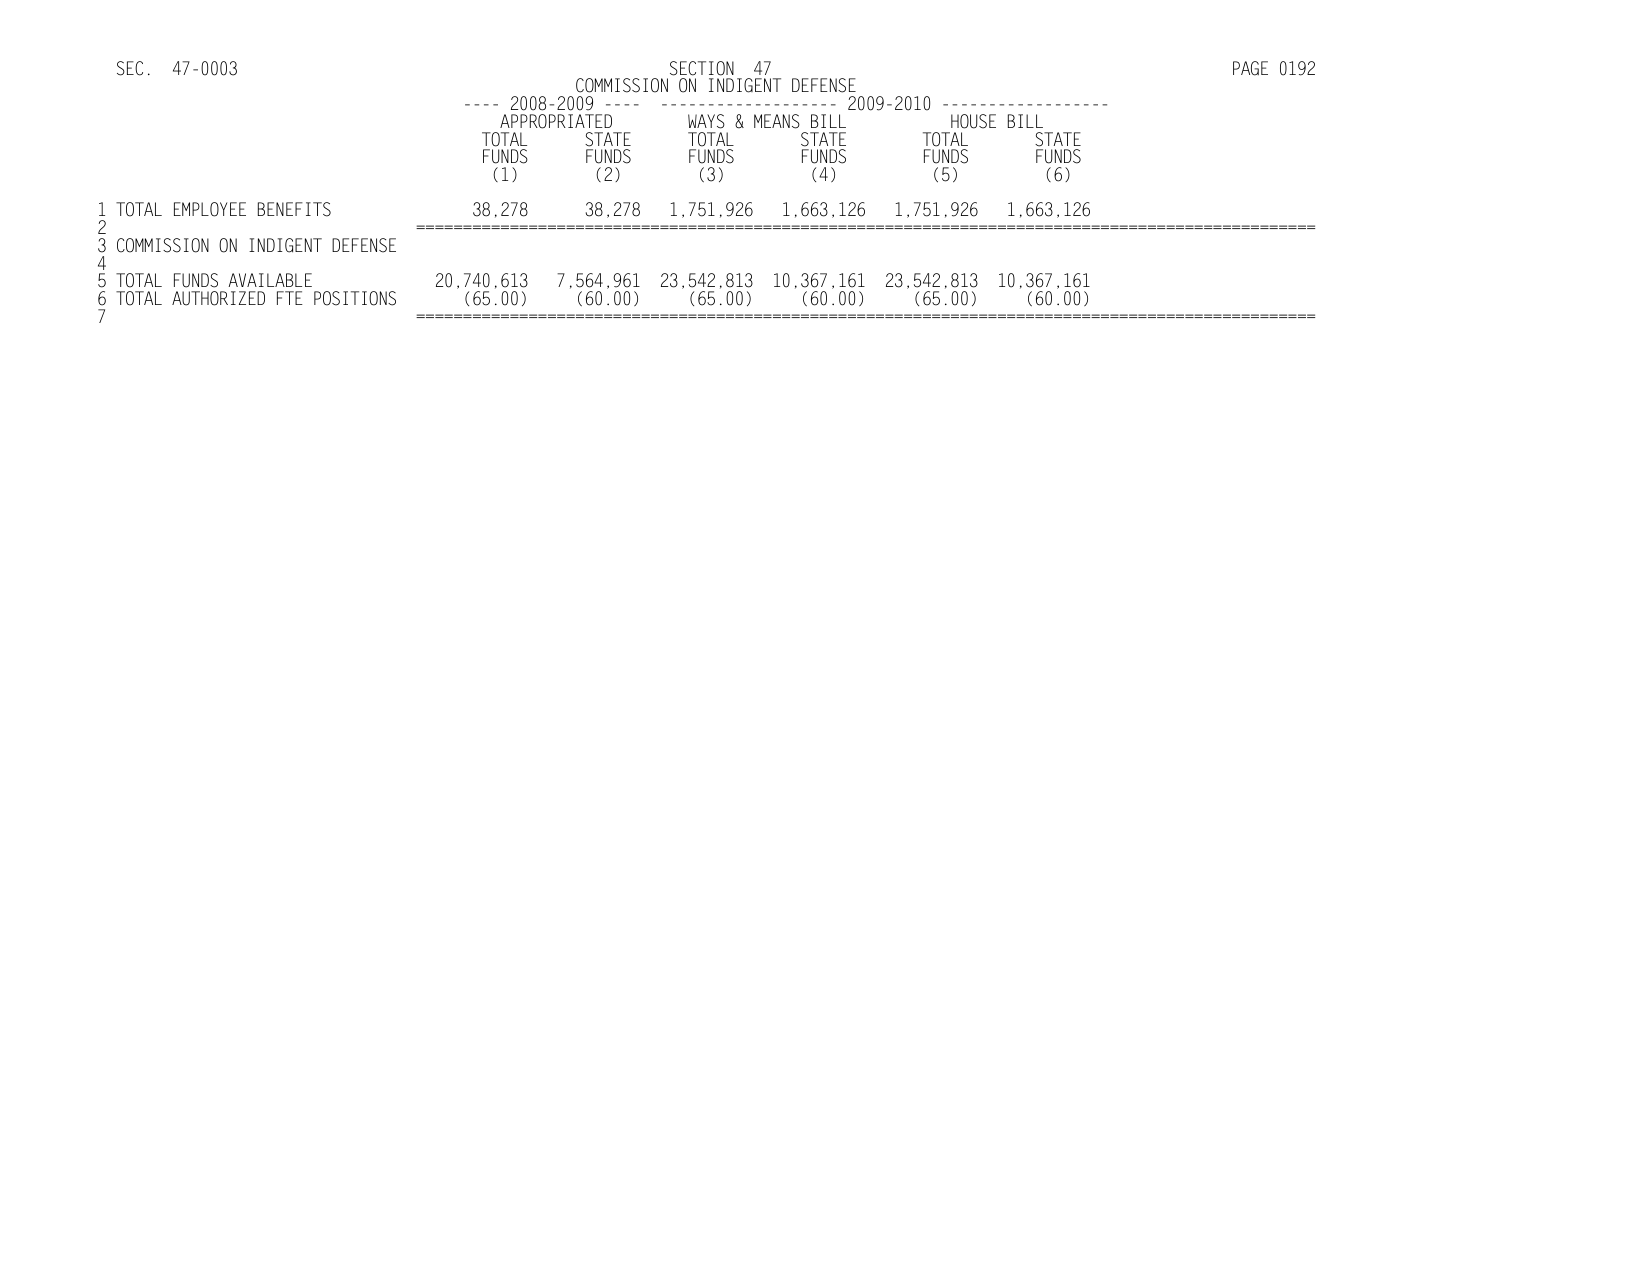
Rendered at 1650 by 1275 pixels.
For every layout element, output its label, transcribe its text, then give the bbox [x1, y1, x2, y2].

text 4 [69, 256, 1582, 273]
text COMMISSION ON INDIGENT DEFENSE [69, 79, 1582, 96]
text 6 TOTAL AUTHORIZED FTE POSITIONS (65.00) (60.00) (65.00) (60.00) (65.00) (60.00) [69, 291, 1582, 309]
text ---- 2008-2009 ---- ------------------- 2009-2010 ------------------ [69, 96, 1582, 114]
text FUNDS FUNDS FUNDS FUNDS FUNDS FUNDS [69, 149, 1582, 167]
text 2 ================================================================================================ [69, 220, 1582, 238]
text APPROPRIATED WAYS & MEANS BILL HOUSE BILL [69, 114, 1582, 132]
text 7 ================================================================================================ [69, 309, 1582, 327]
text TOTAL STATE TOTAL STATE TOTAL STATE [69, 132, 1582, 149]
text (1) (2) (3) (4) (5) (6) [69, 167, 1582, 185]
text SEC. 47-0003 SECTION 47 PAGE 0192 [69, 61, 1582, 79]
text 3 COMMISSION ON INDIGENT DEFENSE [69, 238, 1582, 256]
text 5 TOTAL FUNDS AVAILABLE 20,740,613 7,564,961 23,542,813 10,367,161 23,542,813 10,367,161 [69, 273, 1582, 291]
text 1 TOTAL EMPLOYEE BENEFITS 38,278 38,278 1,751,926 1,663,126 1,751,926 1,663,126 [69, 203, 1582, 220]
